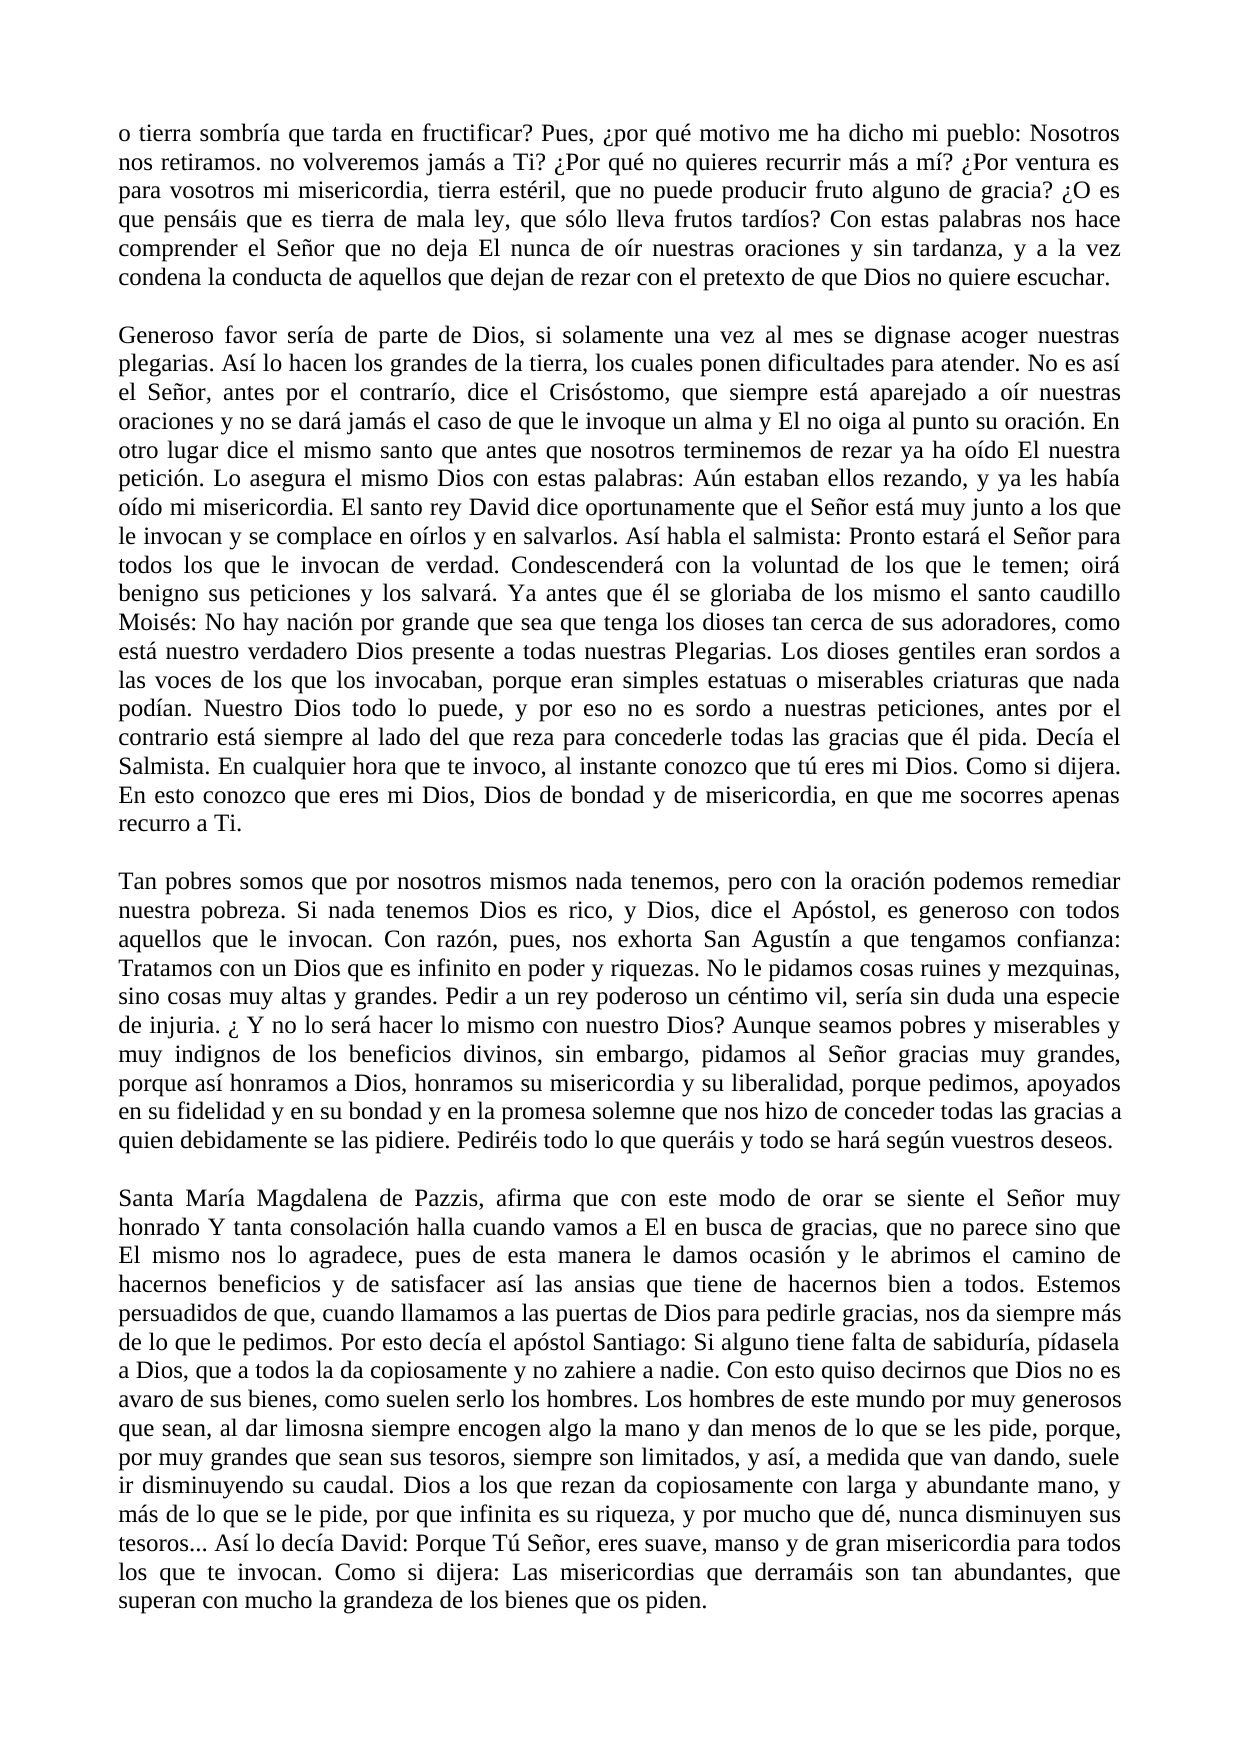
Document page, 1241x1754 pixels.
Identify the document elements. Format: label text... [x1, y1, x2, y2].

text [118, 118, 1122, 291]
text Santa María Magdalena de Pazzis, afirma que con este modo de orar se siente el Señor muy honrado Y tanta consolación halla cuando vamos a El en busca de gracias, que no parece sino que El mismo nos lo agradece, pues de esta manera le damos ocasión y le abrimos el camino de hacernos beneficios y de satisfacer así las ansias que tiene de hacernos bien a todos. Estemos persuadidos de que, cuando llamamos a las puertas de Dios para pedirle gracias, nos da siempre más de lo que le pedimos. Por esto decía el apóstol Santiago: Si alguno tiene falta de sabiduría, pídasela a Dios, que a todos la da copiosamente y no zahiere a nadie. Con esto quiso decirnos que Dios no es avaro de sus bienes, como suelen serlo los hombres. Los hombres de este mundo por muy generosos que sean, al dar limosna siempre encogen algo la mano y dan menos de lo que se les pide, porque, por muy grandes que sean sus tesoros, siempre son limitados, y así, a medida que van dando, suele ir disminuyendo su caudal. Dios a los que rezan da copiosamente con larga y abundante mano, y más de lo que se le pide, por que infinita es su riqueza, y por mucho que dé, nunca disminuyen sus tesoros... Así lo decía David: Porque Tú Señor, eres suave, manso y de gran misericordia para todos los que te invocan. Como si dijera: Las misericordias que derramáis son tan abundantes, que superan con mucho la grandeza de los bienes que os piden. [118, 1183, 1122, 1614]
text Generoso favor sería de parte de Dios, si solamente una vez al mes se dignase acoger nuestras plegarias. Así lo hacen los grandes de la tierra, los cuales ponen dificultades para atender. No es así el Señor, antes por el contrarío, dice el Crisóstomo, que siempre está aparejado a oír nuestras oraciones y no se dará jamás el caso de que le invoque un alma y El no oiga al punto su oración. En otro lugar dice el mismo santo que antes que nosotros terminemos de rezar ya ha oído El nuestra petición. Lo asegura el mismo Dios con estas palabras: Aún estaban ellos rezando, y ya les había oído mi misericordia. El santo rey David dice oportunamente que el Señor está muy junto a los que le invocan y se complace en oírlos y en salvarlos. Así habla el salmista: Pronto estará el Señor para todos los que le invocan de verdad. Condescenderá con la voluntad de los que le temen; oirá benigno sus peticiones y los salvará. Ya antes que él se gloriaba de los mismo el santo caudillo Moisés: No hay nación por grande que sea que tenga los dioses tan cerca de sus adoradores, como está nuestro verdadero Dios presente a todas nuestras Plegarias. Los dioses gentiles eran sordos a las voces de los que los invocaban, porque eran simples estatuas o miserables criaturas que nada podían. Nuestro Dios todo lo puede, y por eso no es sordo a nuestras peticiones, antes por el contrario está siempre al lado del que reza para concederle todas las gracias que él pida. Decía el Salmista. En cualquier hora que te invoco, al instante conozco que tú eres mi Dios. Como si dijera. En esto conozco que eres mi Dios, Dios de bondad y de misericordia, en que me socorres apenas recurro a Ti. [118, 320, 1122, 837]
text Tan pobres somos que por nosotros mismos nada tenemos, pero con la oración podemos remediar nuestra pobreza. Si nada tenemos Dios es rico, y Dios, dice el Apóstol, es generoso con todos aquellos que le invocan. Con razón, pues, nos exhorta San Agustín a que tengamos confianza: Tratamos con un Dios que es infinito en poder y riquezas. No le pidamos cosas ruines y mezquinas, sino cosas muy altas y grandes. Pedir a un rey poderoso un céntimo vil, sería sin duda una especie de injuria. ¿ Y no lo será hacer lo mismo con nuestro Dios? Aunque seamos pobres y miserables y muy indignos de los beneficios divinos, sin embargo, pidamos al Señor gracias muy grandes, porque así honramos a Dios, honramos su misericordia y su liberalidad, porque pedimos, apoyados en su fidelidad y en su bondad y en la promesa solemne que nos hizo de conceder todas las gracias a quien debidamente se las pidiere. Pediréis todo lo que queráis y todo se hará según vuestros deseos. [118, 866, 1122, 1154]
